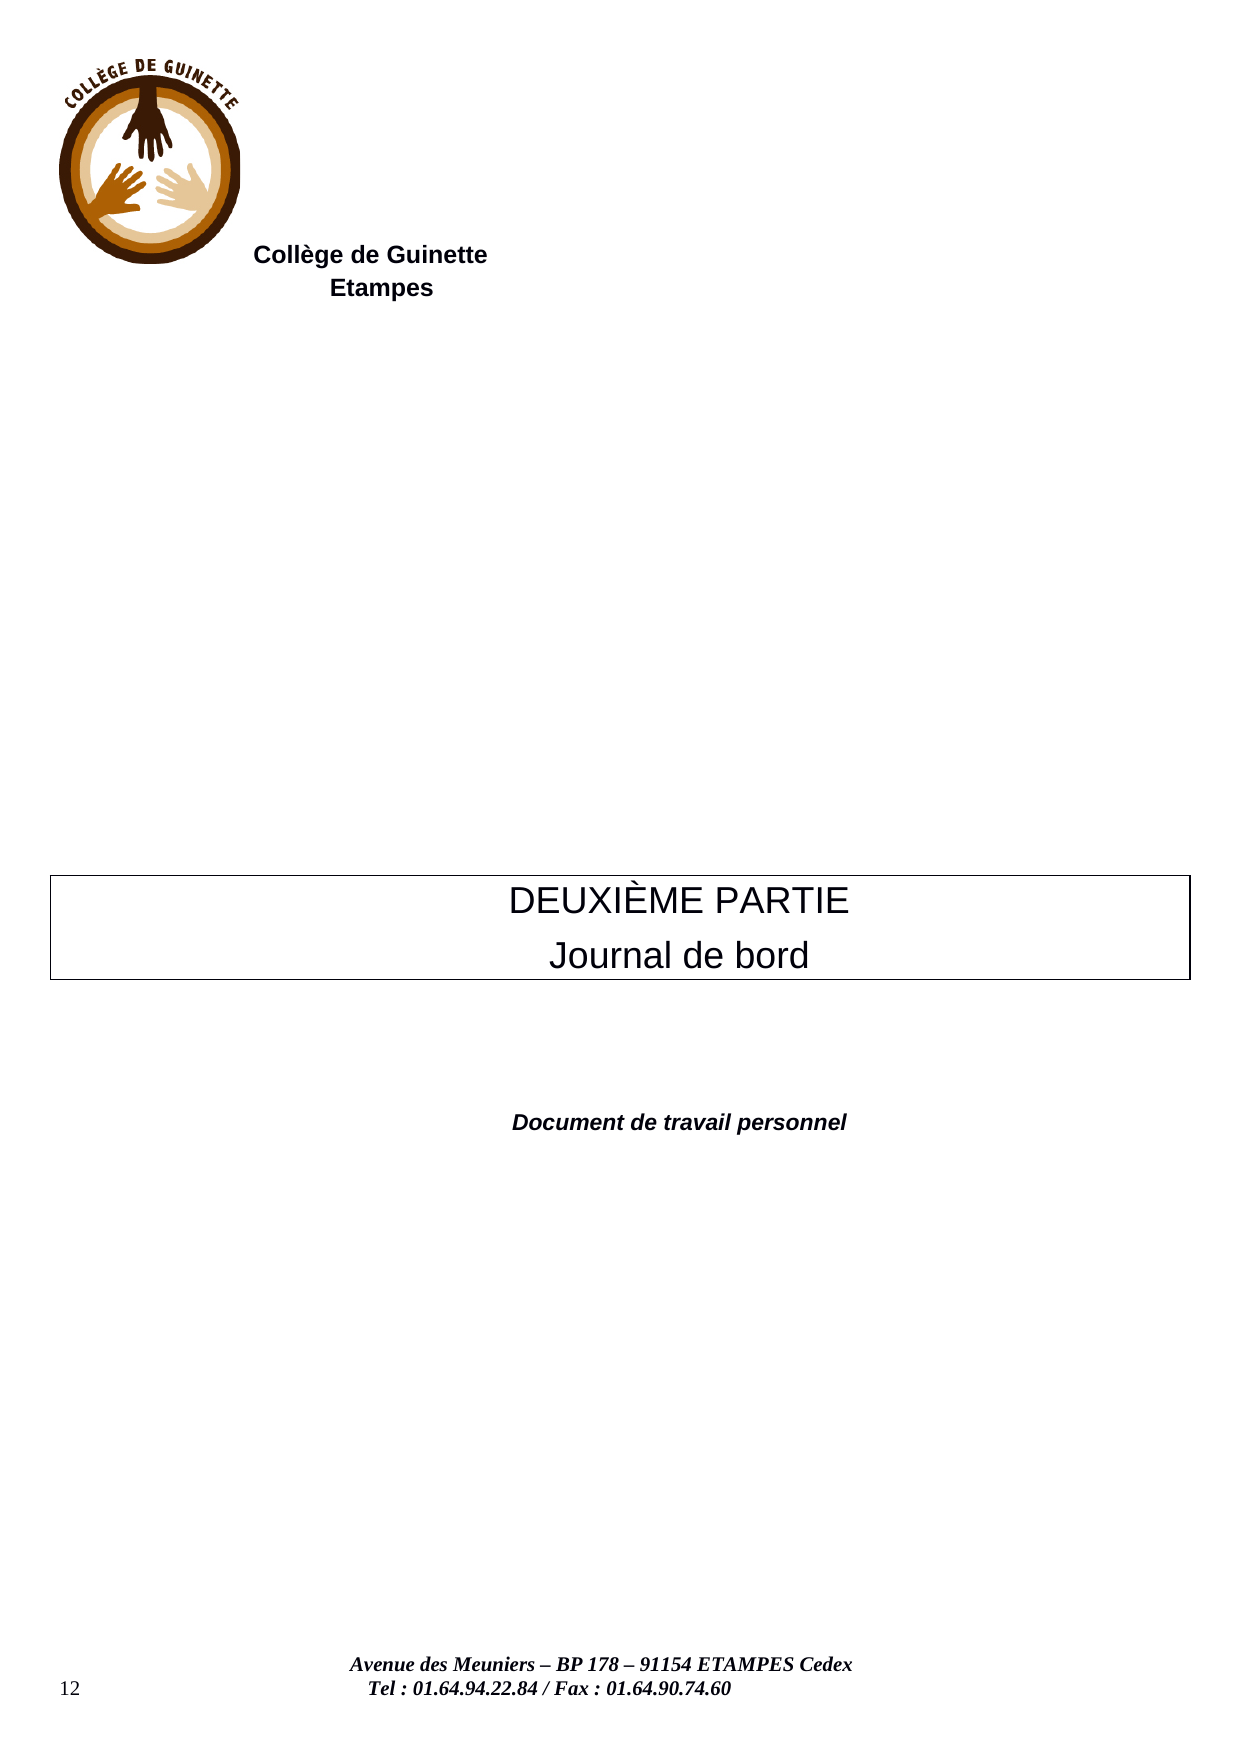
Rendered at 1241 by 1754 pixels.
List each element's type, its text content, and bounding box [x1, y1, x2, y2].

text Etampes [59, 273, 1181, 302]
text Document de travail personnel [59, 1109, 1181, 1135]
picture [59, 59, 241, 264]
text DEUXIÈME PARTIE [51, 876, 1189, 921]
text Collège de Guinette [59, 59, 1181, 273]
text Journal de bord [51, 931, 1189, 979]
